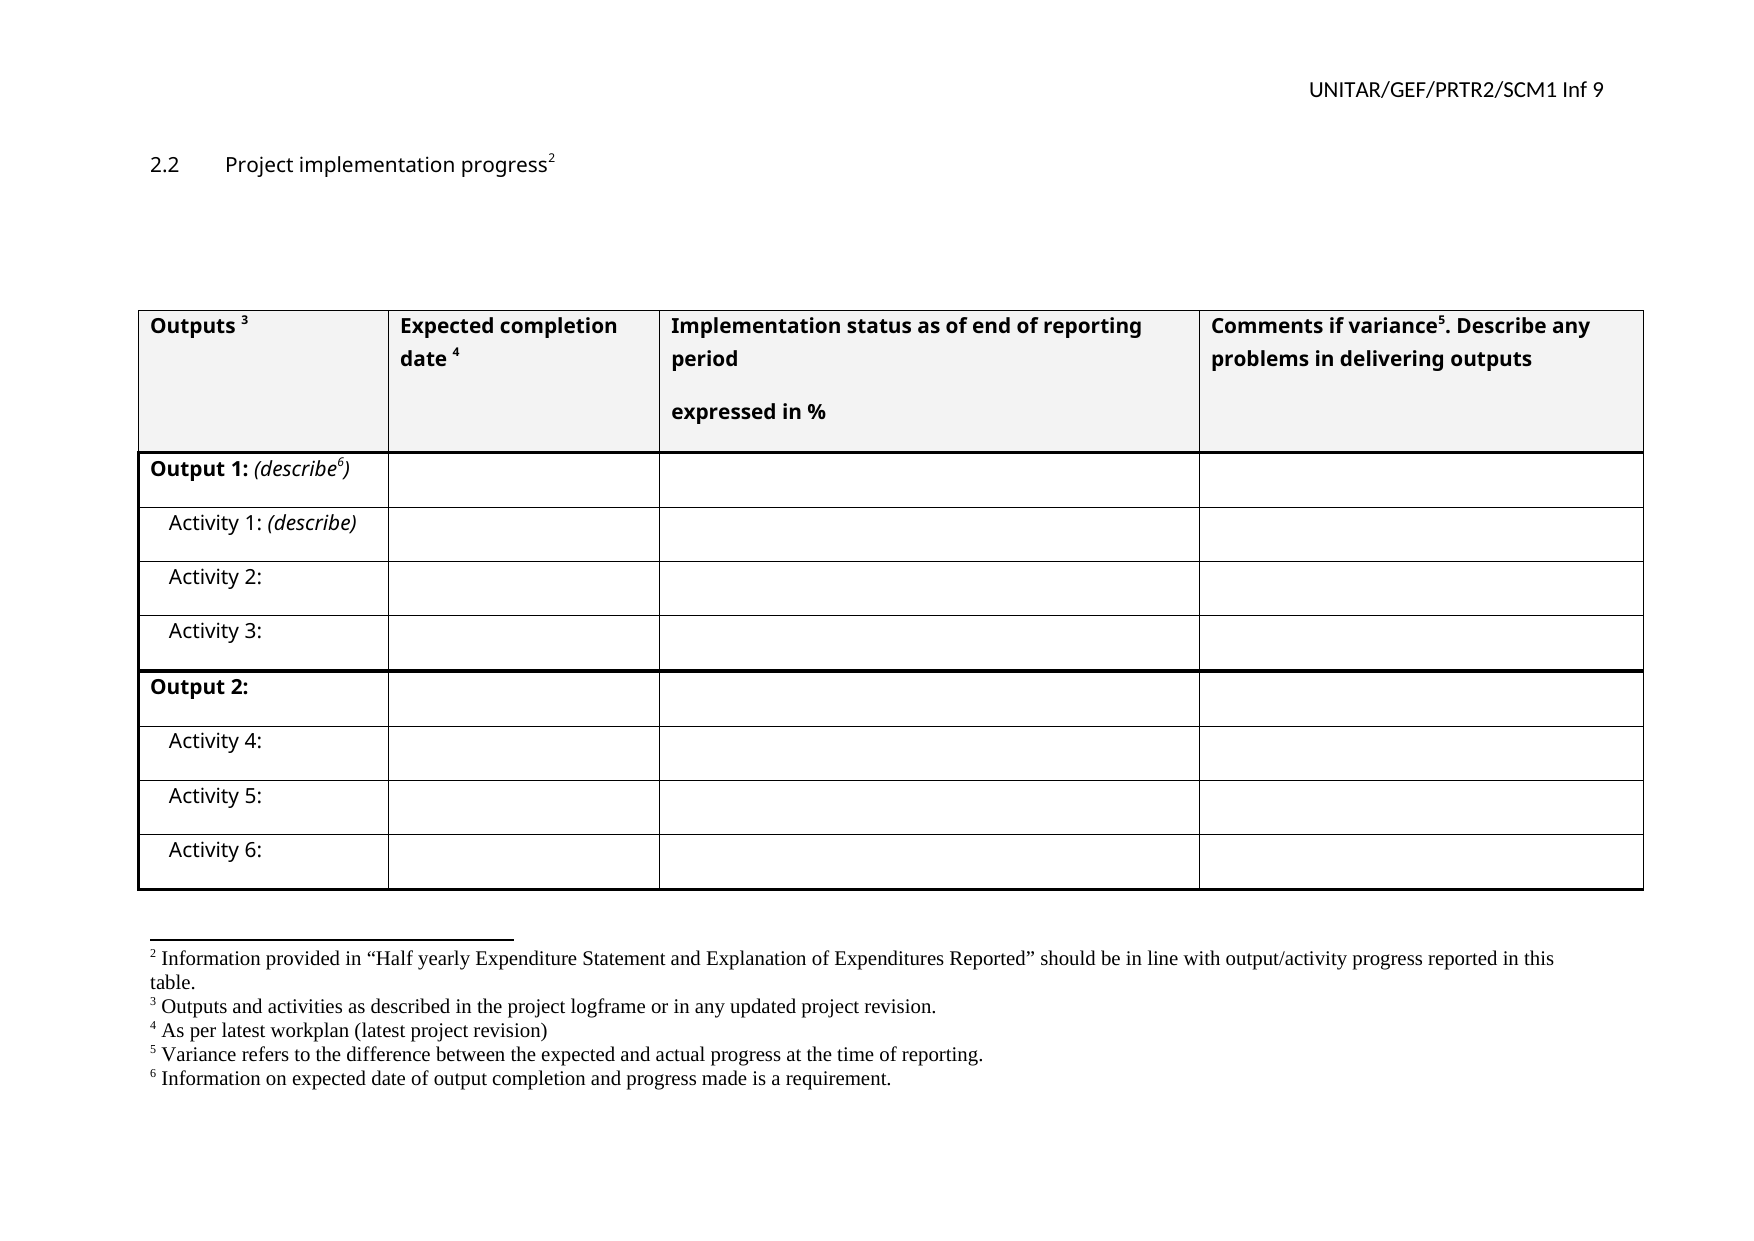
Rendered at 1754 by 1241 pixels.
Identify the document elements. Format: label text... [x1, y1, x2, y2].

table_cell [389, 727, 659, 780]
text 2.2 Project implementation progress [150, 150, 1604, 178]
table_header Expected completion date [389, 311, 659, 451]
table_cell [389, 454, 659, 507]
table_header Comments if variance. Describe any problems in delivering outputs [1200, 311, 1643, 451]
table_cell [1200, 454, 1643, 507]
table_cell [1200, 562, 1643, 615]
table_cell [389, 673, 659, 726]
table_cell [1200, 508, 1643, 561]
table_cell [389, 781, 659, 834]
table_cell Activity 2: [140, 562, 388, 615]
table_cell [389, 562, 659, 615]
table_cell Activity 1: (describe) [140, 508, 388, 561]
table_header Implementation status as of end of reporting period expressed in % [660, 311, 1199, 451]
table_header Outputs [139, 311, 388, 451]
table_cell [1200, 727, 1643, 780]
table_cell [1200, 835, 1643, 888]
table_cell [660, 727, 1199, 780]
table_cell [389, 508, 659, 561]
table_cell Output 2: [140, 673, 388, 726]
table_cell [1200, 673, 1643, 726]
table_cell Activity 4: [140, 727, 388, 780]
table_cell [660, 835, 1199, 888]
table_cell [660, 454, 1199, 507]
table_cell [660, 781, 1199, 834]
table_cell [1200, 781, 1643, 834]
table_cell [389, 835, 659, 888]
table_cell [660, 673, 1199, 726]
table_cell [1200, 616, 1643, 669]
table_cell [660, 616, 1199, 669]
table_cell Activity 6: [140, 835, 388, 888]
table_cell Output 1: (describe) [140, 454, 388, 507]
table_cell [660, 562, 1199, 615]
table_cell [389, 616, 659, 669]
table_cell Activity 5: [140, 781, 388, 834]
table_cell Activity 3: [140, 616, 388, 669]
table_cell [660, 508, 1199, 561]
